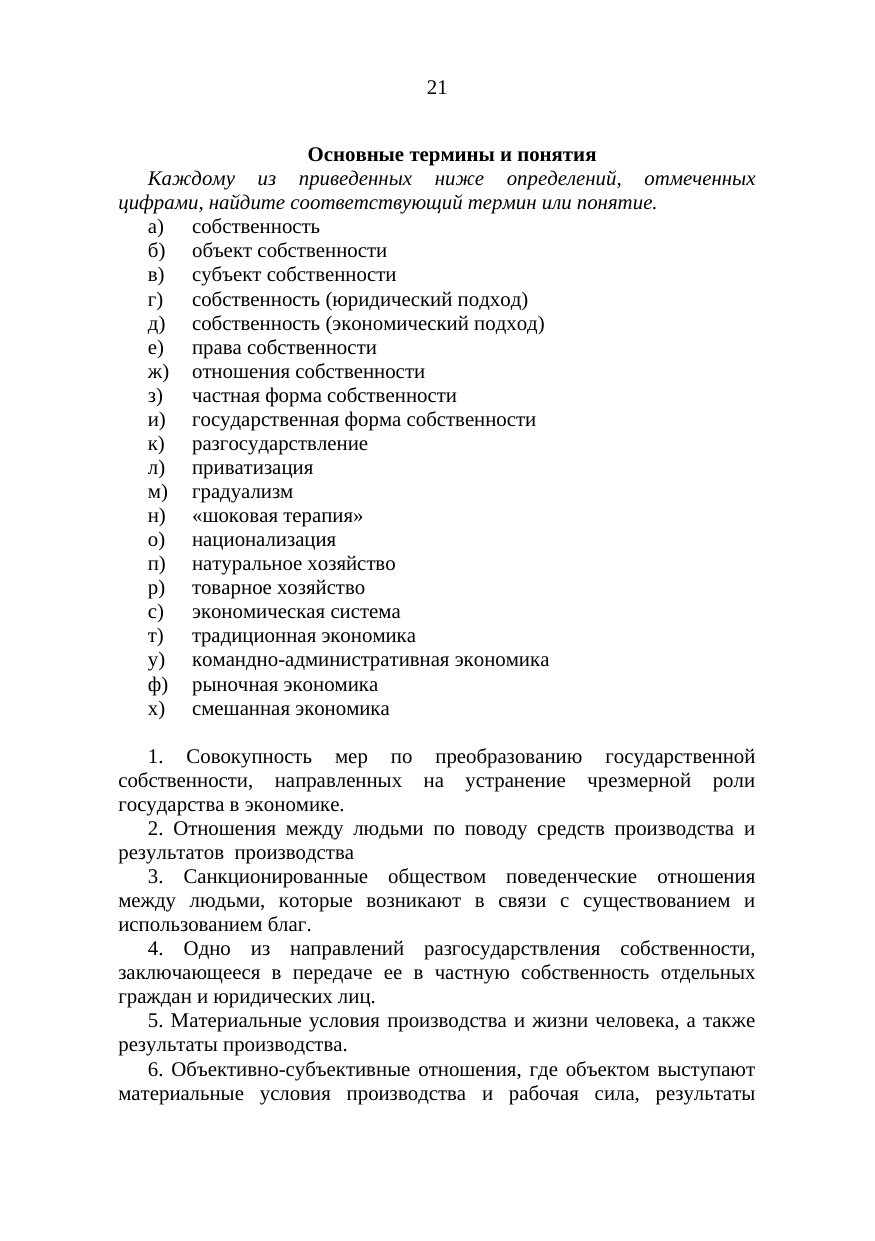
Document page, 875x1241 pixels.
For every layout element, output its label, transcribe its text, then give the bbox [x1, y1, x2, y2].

list командно-административная экономика [118, 647, 756, 671]
list градуализм [118, 479, 756, 503]
list натуральное хозяйство [118, 551, 756, 575]
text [118, 1056, 756, 1104]
text 1. Совокупность мер по преобразованию государственной собственности, направленных на устранение чрезмерной роли государства в экономике. [118, 744, 756, 816]
list субъект собственности [118, 262, 756, 286]
list отношения собственности [118, 359, 756, 383]
text Каждому из приведенных ниже определений, отмеченных цифрами, найдите соответствующий термин или понятие. [118, 166, 756, 214]
list «шоковая терапия» [118, 503, 756, 527]
list частная форма собственности [118, 383, 756, 407]
list собственность [118, 214, 756, 238]
list смешанная экономика [118, 696, 756, 719]
list приватизация [118, 455, 756, 479]
text 2. Отношения между людьми по поводу средств производства и результатов производства [118, 816, 756, 864]
list традиционная экономика [118, 623, 756, 647]
list разгосударствление [118, 431, 756, 455]
list права собственности [118, 334, 756, 359]
text 3. Санкционированные обществом поведенческие отношения между людьми, которые возникают в связи с существованием и использованием благ. [118, 864, 756, 936]
list собственность (юридический подход) [118, 286, 756, 311]
list объект собственности [118, 238, 756, 262]
list товарное хозяйство [118, 575, 756, 599]
text 4. Одно из направлений разгосударствления собственности, заключающееся в передаче ее в частную собственность отдельных граждан и юридических лиц. [118, 936, 756, 1008]
text 5. Материальные условия производства и жизни человека, а также результаты производства. [118, 1008, 756, 1056]
list собственность (экономический подход) [118, 311, 756, 334]
subtitle Основные термины и понятия [118, 142, 756, 166]
list государственная форма собственности [118, 407, 756, 431]
list национализация [118, 527, 756, 551]
list рыночная экономика [118, 671, 756, 696]
list экономическая система [118, 599, 756, 623]
